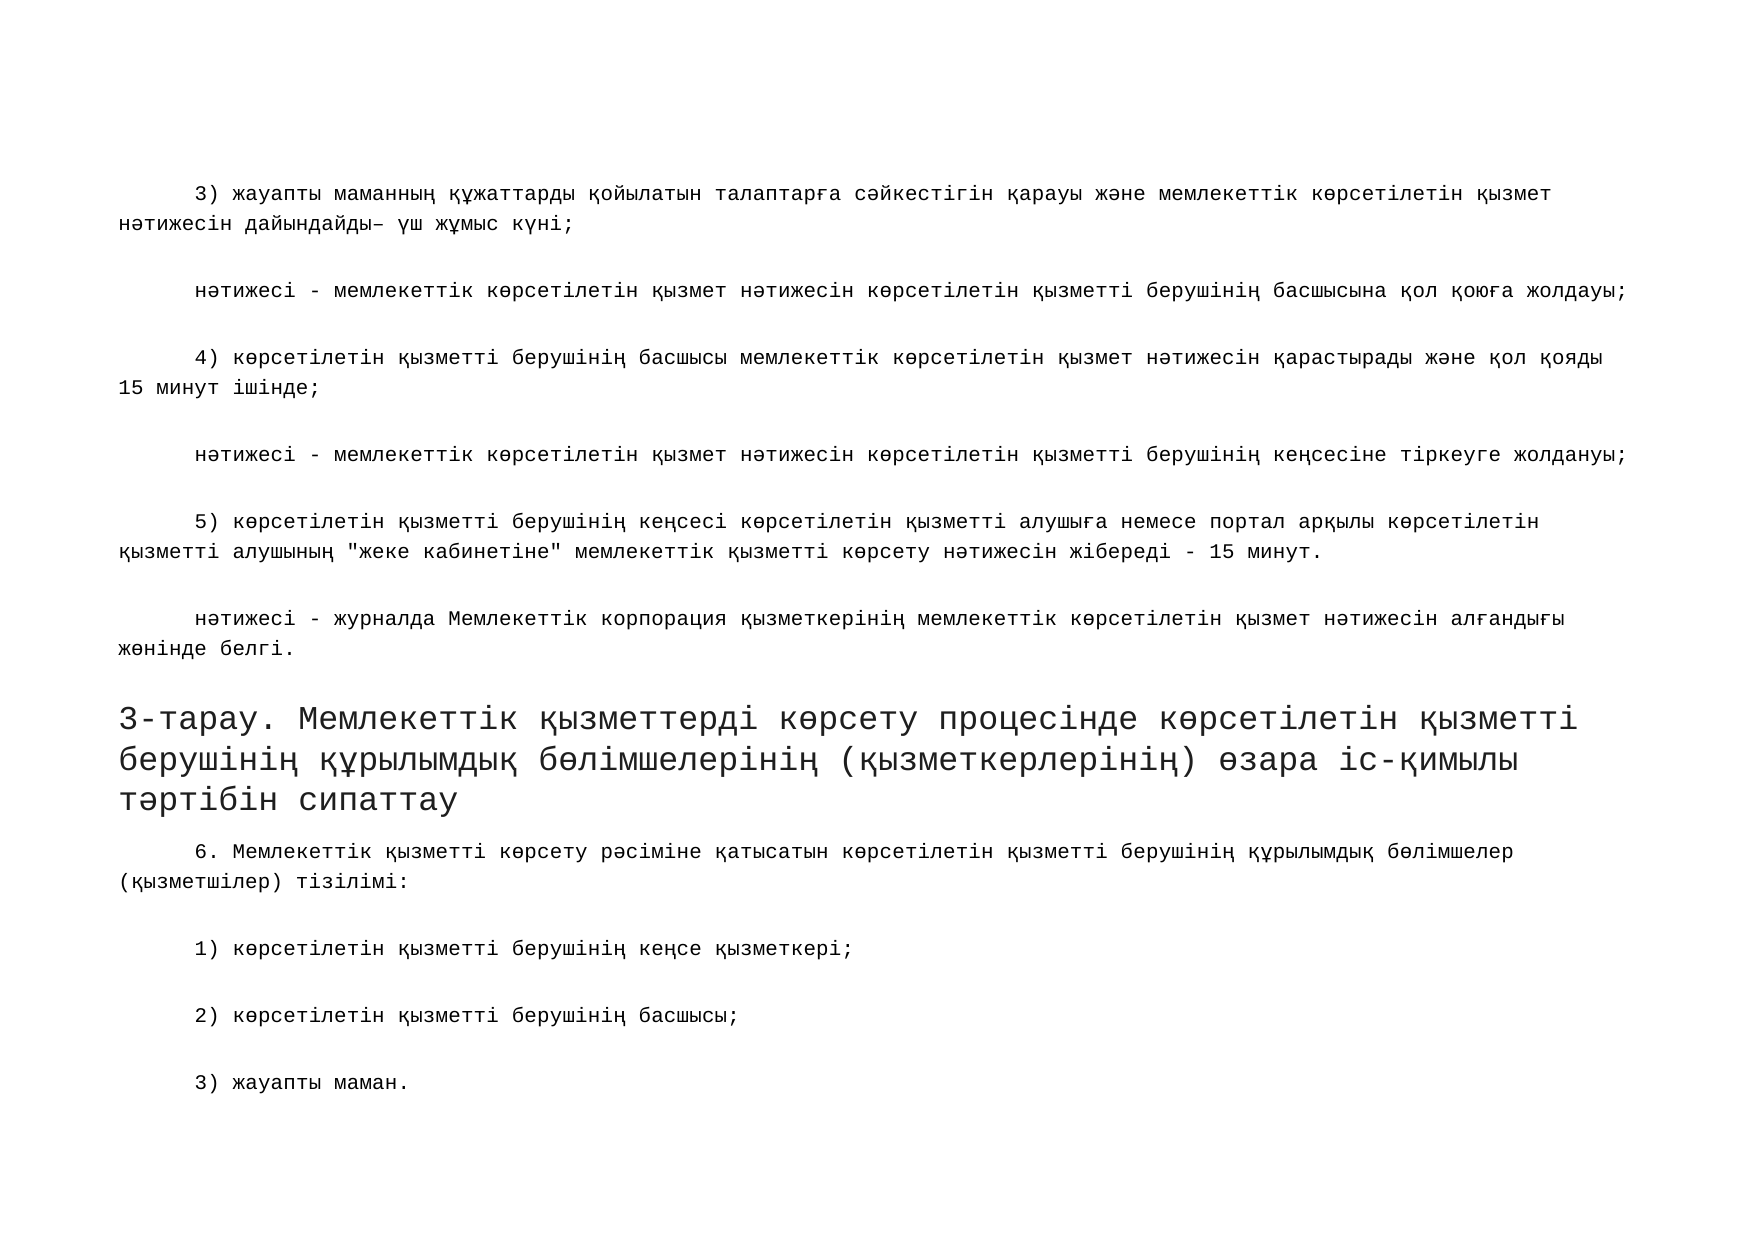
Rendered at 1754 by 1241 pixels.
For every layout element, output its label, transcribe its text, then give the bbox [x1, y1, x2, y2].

text 2) көрсетілетін қызметті берушінің басшысы; [118, 999, 1636, 1029]
text 5) көрсетілетін қызметті берушінің кеңсесі көрсетілетін қызметті алушыға немесе портал арқылы көрсетілетін қызметті алушының "жеке кабинетіне" мемлекеттік қызметті көрсету нәтижесін жібереді - 15 минут. [118, 505, 1636, 565]
text 6. Мемлекеттік қызметті көрсету рәсіміне қатысатын көрсетілетін қызметті берушінің құрылымдық бөлімшелер (қызметшілер) тізілімі: [118, 835, 1636, 894]
text 1) көрсетілетін қызметті берушінің кеңсе қызметкері; [118, 932, 1636, 962]
text нәтижесі - мемлекеттік көрсетілетін қызмет нәтижесін көрсетілетін қызметті берушінің басшысына қол қоюға жолдауы; [118, 274, 1636, 304]
text нәтижесі - мемлекеттік көрсетілетін қызмет нәтижесін көрсетілетін қызметті берушінің кеңсесіне тіркеуге жолдануы; [118, 438, 1636, 468]
text 3-тарау. Мемлекеттік қызметтерді көрсету процесінде көрсетілетін қызметті берушінің құрылымдық бөлімшелерінің (қызметкерлерінің) өзара іс-қимылы тәртібін сипаттау [118, 699, 1636, 821]
text 3) жауапты маманның құжаттарды қойылатын талаптарға сәйкестігін қарауы және мемлекеттік көрсетілетін қызмет нәтижесін дайындайды– үш жұмыс күні; [118, 177, 1636, 237]
text 3) жауапты маман. [118, 1066, 1636, 1096]
text 4) көрсетілетін қызметті берушінің басшысы мемлекеттік көрсетілетін қызмет нәтижесін қарастырады және қол қояды 15 минут ішінде; [118, 341, 1636, 401]
text нәтижесі - журналда Мемлекеттік корпорация қызметкерінің мемлекеттік көрсетілетін қызмет нәтижесін алғандығы жөнінде белгі. [118, 602, 1636, 662]
